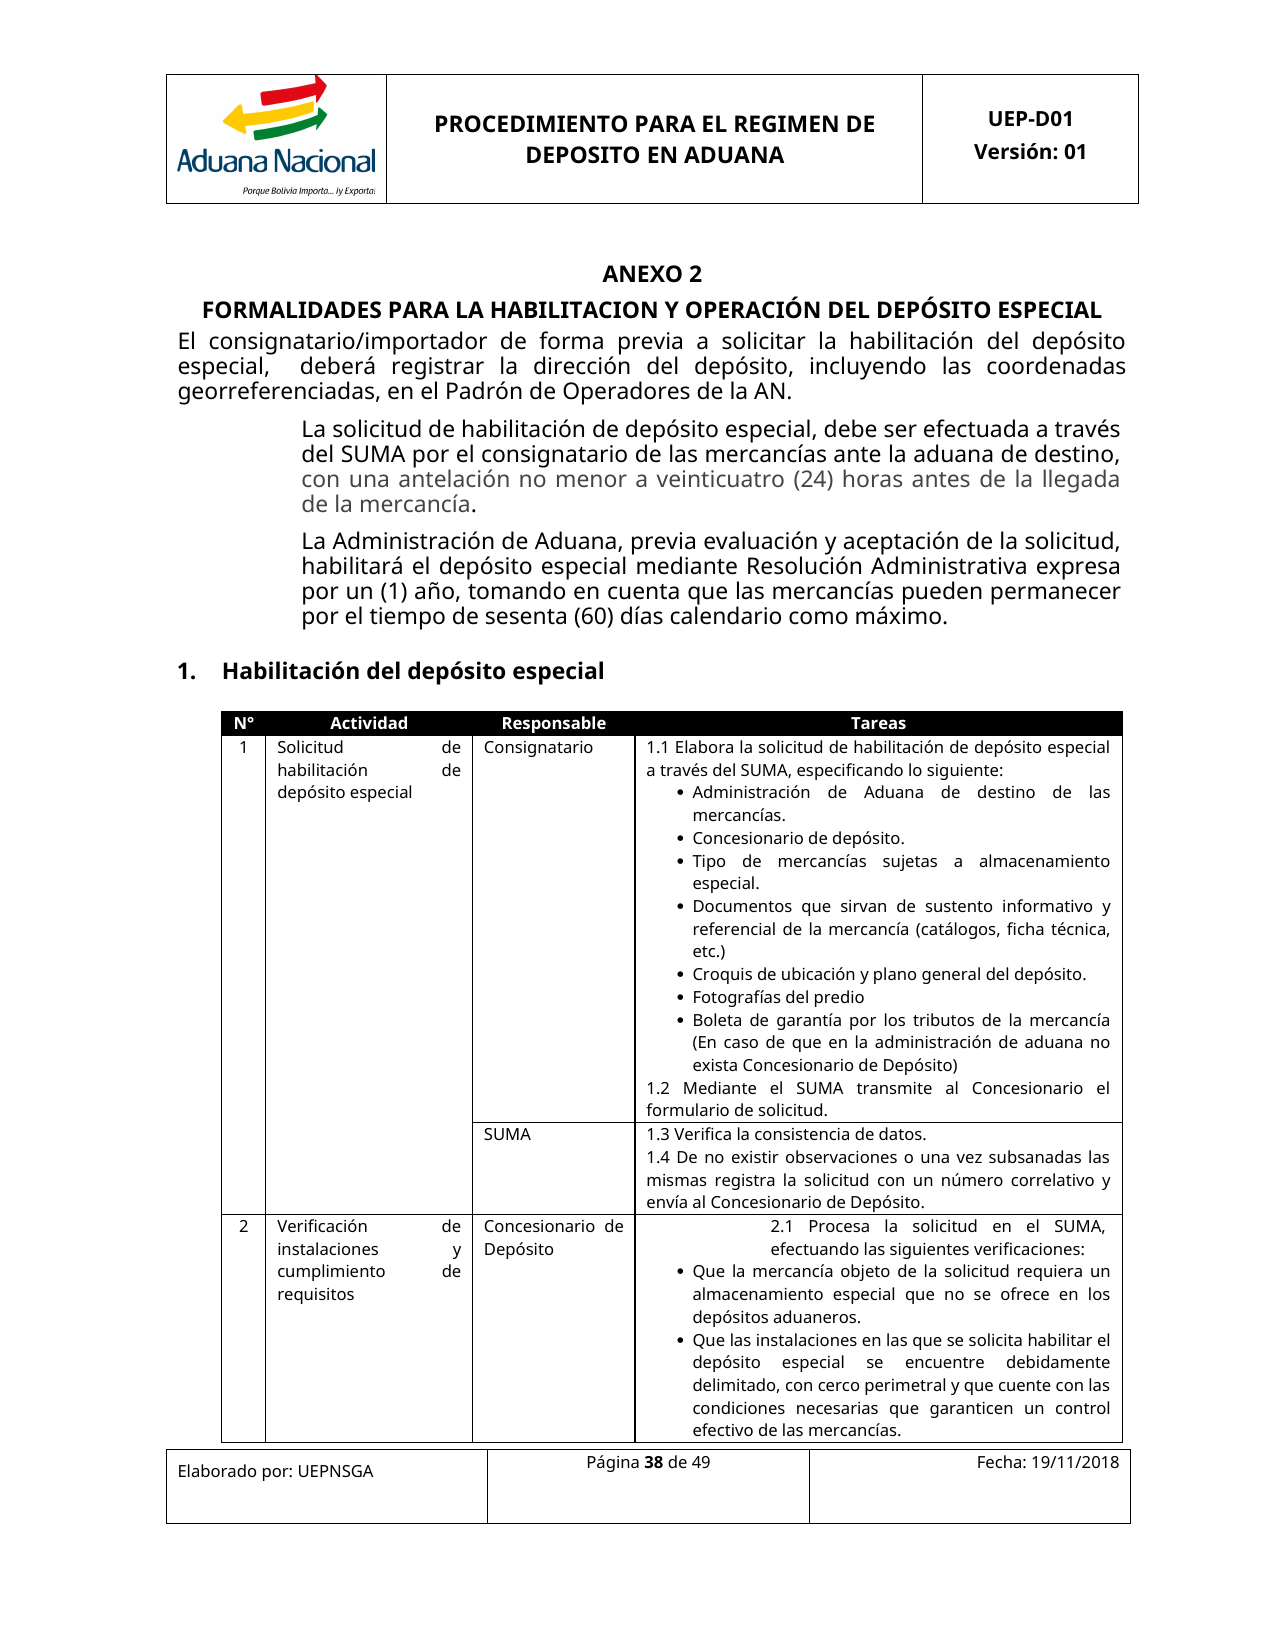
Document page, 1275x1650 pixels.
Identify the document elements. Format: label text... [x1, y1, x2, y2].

table_cell Solicitud de habilitación de depósito especial [266, 736, 472, 1214]
text La solicitud de habilitación de depósito especial, debe ser efectuada a través del SUMA por el consignatario de las mercancías ante la aduana de destino, con una antelación no menor a veinticuatro (24) horas antes de la llegada de la mercancía. [301, 417, 1122, 517]
text FORMALIDADES PARA LA HABILITACION Y OPERACIÓN DEL DEPÓSITO ESPECIAL [177, 294, 1127, 325]
picture [177, 75, 376, 196]
table_cell 1.3 Verifica la consistencia de datos. 1.4 De no existir observaciones o una vez subsanadas las mismas registra la solicitud con un número correlativo y envía al Concesionario de Depósito. [636, 1123, 1122, 1214]
subtitle Habilitación del depósito especial [177, 655, 1127, 686]
subtitle El consignatario/importador de forma previa a solicitar la habilitación del depósito especial, deberá registrar la dirección del depósito, incluyendo las coordenadas georreferenciadas, en el Padrón de Operadores de la AN. [177, 330, 1127, 405]
table_cell Concesionario de Depósito [473, 1215, 634, 1442]
table_header Actividad [266, 712, 472, 735]
table_cell Consignatario [473, 736, 634, 1122]
table_cell Verificación de instalaciones y cumplimiento de requisitos [266, 1215, 472, 1442]
text La Administración de Aduana, previa evaluación y aceptación de la solicitud, habilitará el depósito especial mediante Resolución Administrativa expresa por un (1) año, tomando en cuenta que las mercancías pueden permanecer por el tiempo de sesenta (60) días calendario como máximo. [301, 530, 1122, 630]
table_header N° [222, 712, 265, 735]
table_cell 1.1 Elabora la solicitud de habilitación de depósito especial a través del SUMA, especificando lo siguiente: Administración de Aduana de destino de las mercancías. Concesionario de depósito. Tipo de mercancías sujetas a almacenamiento especial. Documentos que sirvan de sustento informativo y referencial de la mercancía (catálogos, ficha técnica, etc.) Croquis de ubicación y plano general del depósito. Fotografías del predio Boleta de garantía por los tributos de la mercancía (En caso de que en la administración de aduana no exista Concesionario de Depósito) 1.2 Mediante el SUMA transmite al Concesionario el formulario de solicitud. [636, 736, 1122, 1122]
table_cell 2 [222, 1215, 265, 1442]
table_header Tareas [636, 712, 1122, 735]
table_cell 1 [222, 736, 265, 1214]
text ANEXO 2 [177, 258, 1127, 289]
table_cell SUMA [473, 1123, 634, 1214]
table_header Responsable [473, 712, 634, 735]
